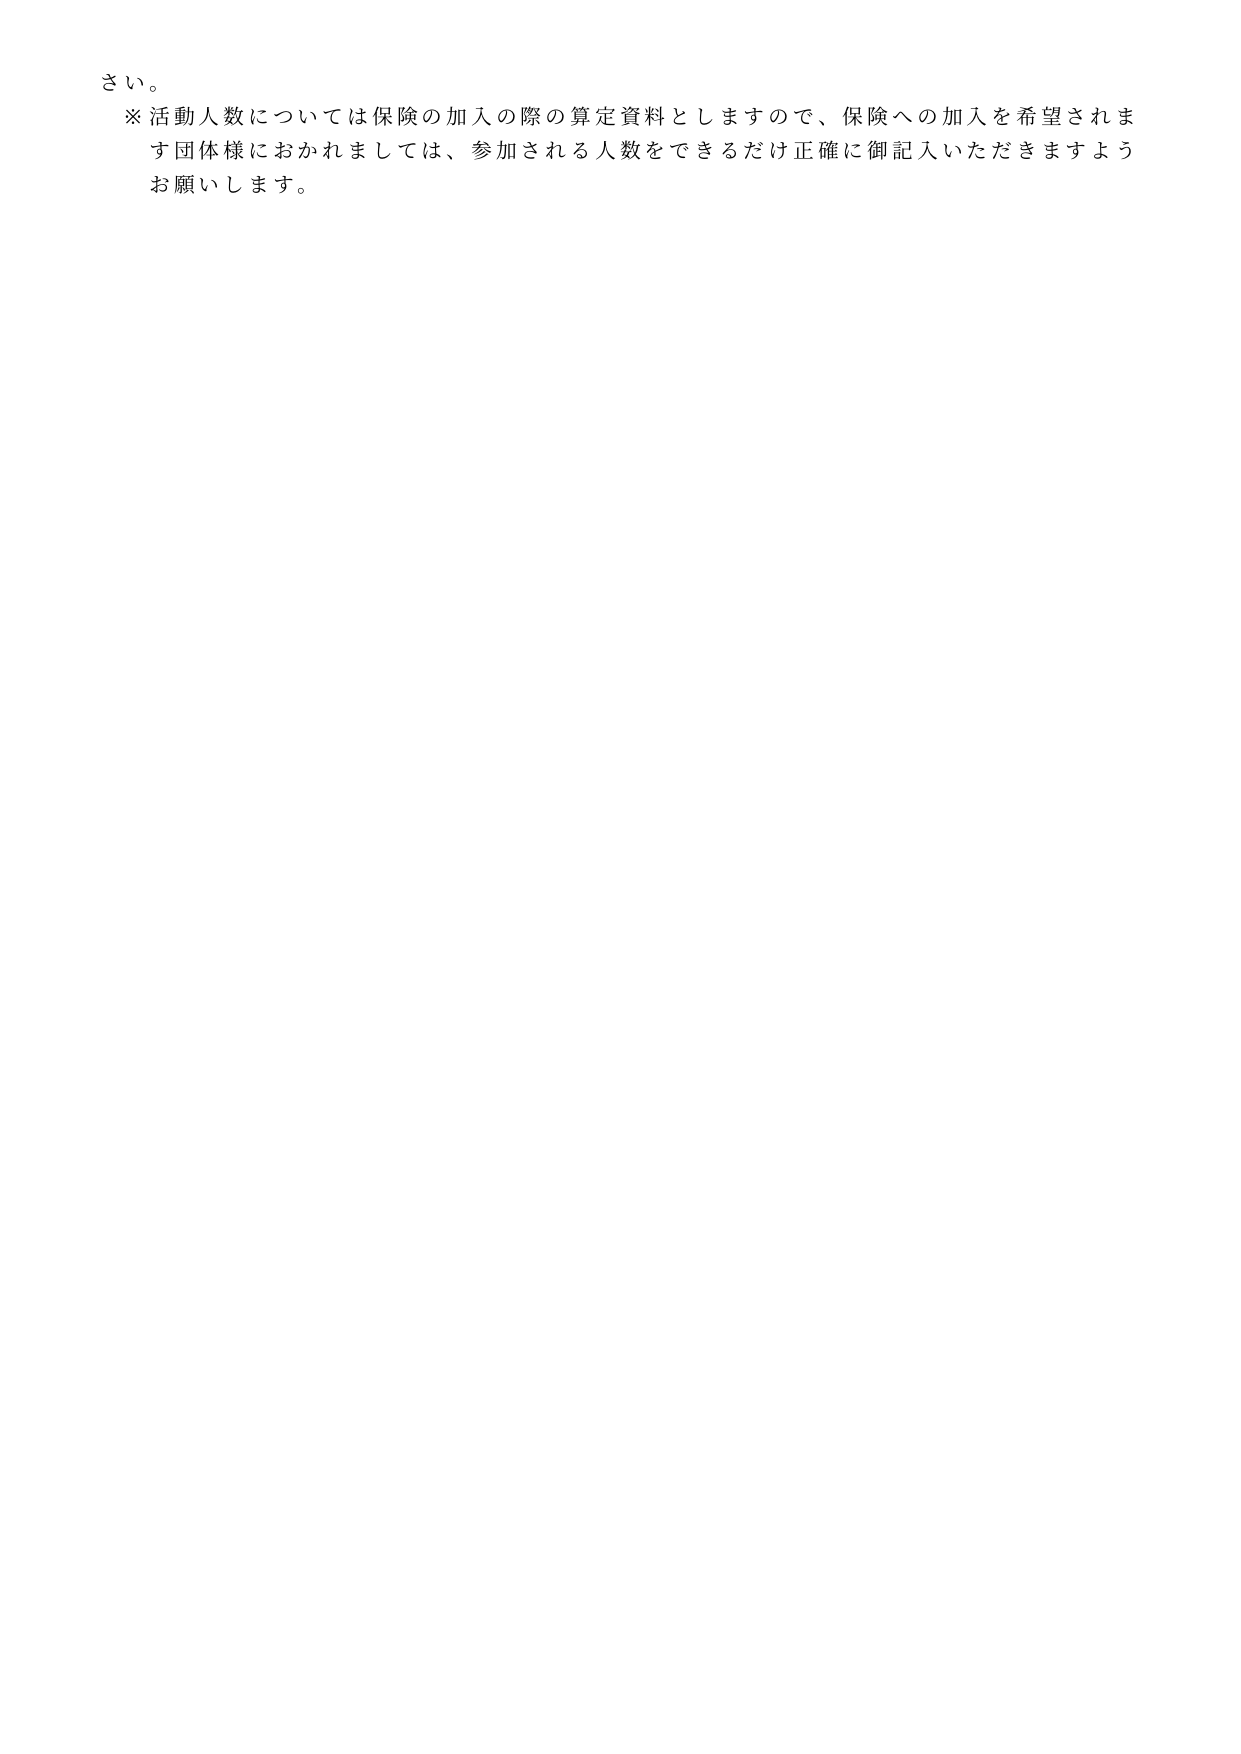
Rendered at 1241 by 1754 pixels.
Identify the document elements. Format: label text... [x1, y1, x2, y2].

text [99, 64, 1141, 98]
text ※活動人数については保険の加入の際の算定資料としますので、保険への加入を希望されます団体様におかれましては、参加される人数をできるだけ正確に御記入いただきますようお願いします。 [124, 98, 1141, 200]
